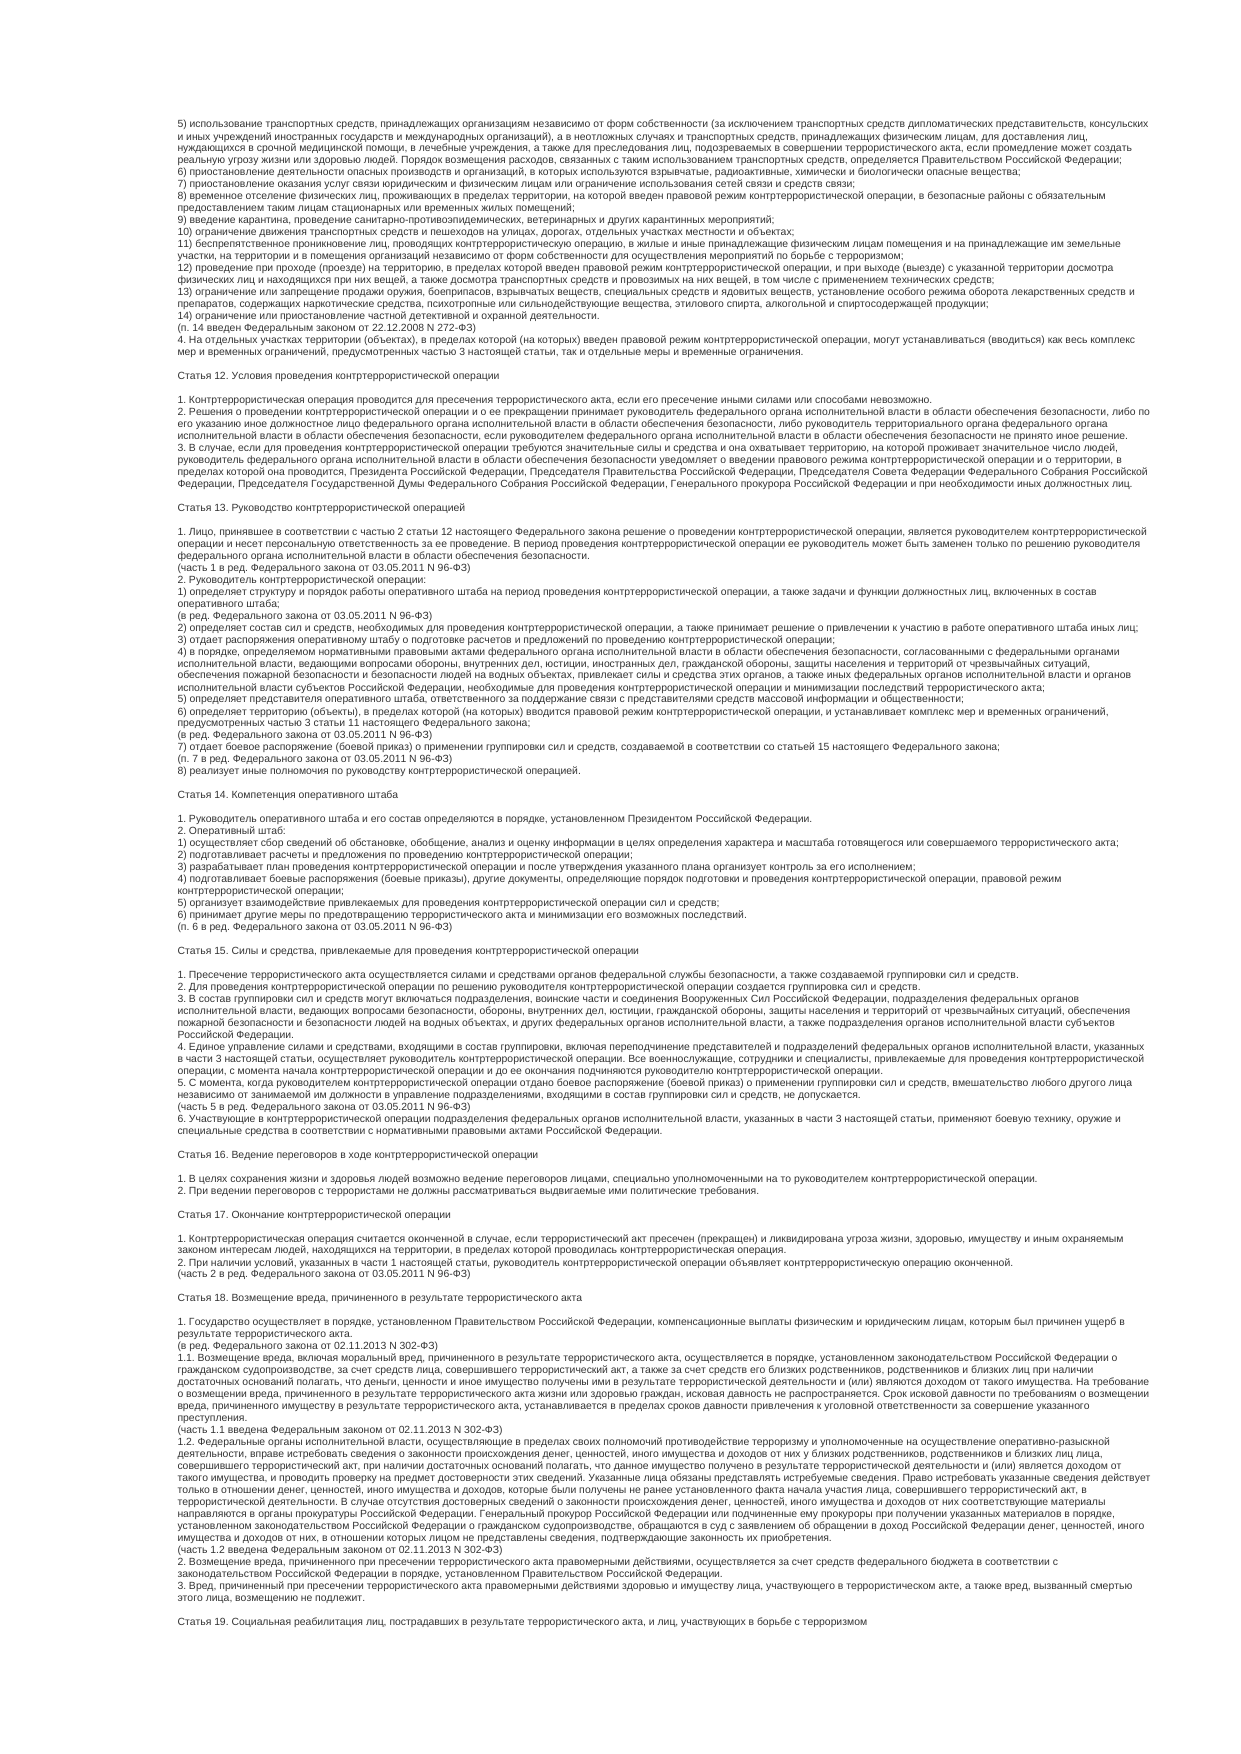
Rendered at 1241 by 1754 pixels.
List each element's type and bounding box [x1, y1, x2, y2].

text [177, 118, 1152, 1627]
